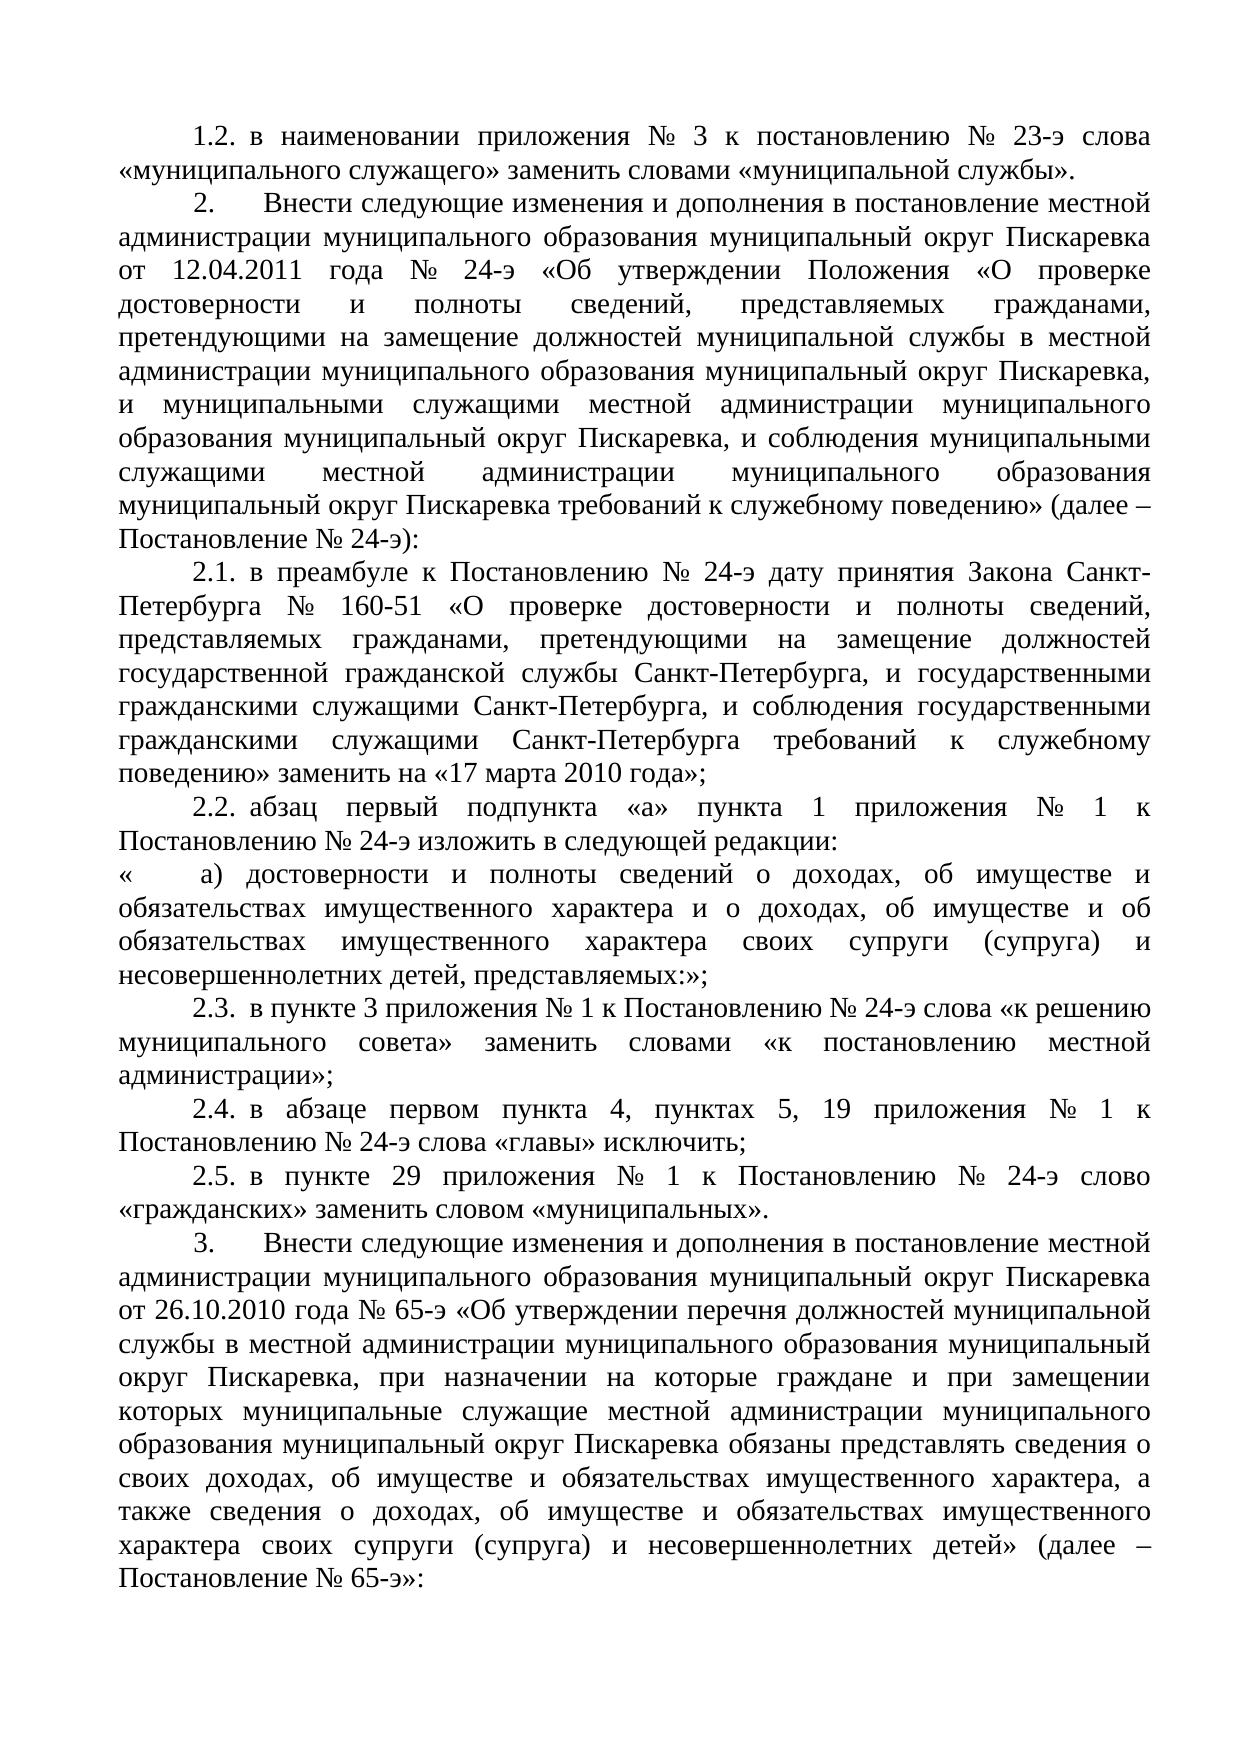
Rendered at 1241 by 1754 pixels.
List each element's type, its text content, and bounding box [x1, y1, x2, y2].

list абзац первый подпункта «а» пункта 1 приложения № 1 к Постановлению № 24-э изложить в следующей редакции: [118, 789, 1152, 856]
list в пункте 29 приложения № 1 к Постановлению № 24-э слово «гражданских» заменить словом «муниципальных». [118, 1158, 1152, 1225]
list Внести следующие изменения и дополнения в постановление местной администрации муниципального образования муниципальный округ Пискаревка от 26.10.2010 года № 65-э «Об утверждении перечня должностей муниципальной службы в местной администрации муниципального образования муниципальный округ Пискаревка, при назначении на которые граждане и при замещении которых муниципальные служащие местной администрации муниципального образования муниципальный округ Пискаревка обязаны представлять сведения о своих доходах, об имуществе и обязательствах имущественного характера, а также сведения о доходах, об имуществе и обязательствах имущественного характера своих супруги (супруга) и несовершеннолетних детей» (далее – Постановление № 65-э»: [118, 1225, 1152, 1594]
list в пункте 3 приложения № 1 к Постановлению № 24-э слова «к решению муниципального совета» заменить словами «к постановлению местной администрации»; [118, 990, 1152, 1091]
list в наименовании приложения № 3 к постановлению № 23-э слова «муниципального служащего» заменить словами «муниципальной службы». [118, 118, 1152, 185]
text « а) достоверности и полноты сведений о доходах, об имуществе и обязательствах имущественного характера и о доходах, об имуществе и об обязательствах имущественного характера своих супруги (супруга) и несовершеннолетних детей, представляемых:»; [118, 856, 1152, 990]
list в преамбуле к Постановлению № 24-э дату принятия Закона Санкт-Петербурга № 160-51 «О проверке достоверности и полноты сведений, представляемых гражданами, претендующими на замещение должностей государственной гражданской службы Санкт-Петербурга, и государственными гражданскими служащими Санкт-Петербурга, и соблюдения государственными гражданскими служащими Санкт-Петербурга требований к служебному поведению» заменить на «17 марта 2010 года»; [118, 554, 1152, 789]
list в абзаце первом пункта 4, пунктах 5, 19 приложения № 1 к Постановлению № 24-э слова «главы» исключить; [118, 1091, 1152, 1158]
list Внести следующие изменения и дополнения в постановление местной администрации муниципального образования муниципальный округ Пискаревка от 12.04.2011 года № 24-э «Об утверждении Положения «О проверке достоверности и полноты сведений, представляемых гражданами, претендующими на замещение должностей муниципальной службы в местной администрации муниципального образования муниципальный округ Пискаревка, и муниципальными служащими местной администрации муниципального образования муниципальный округ Пискаревка, и соблюдения муниципальными служащими местной администрации муниципального образования муниципальный округ Пискаревка требований к служебному поведению» (далее – Постановление № 24-э): [118, 185, 1152, 554]
